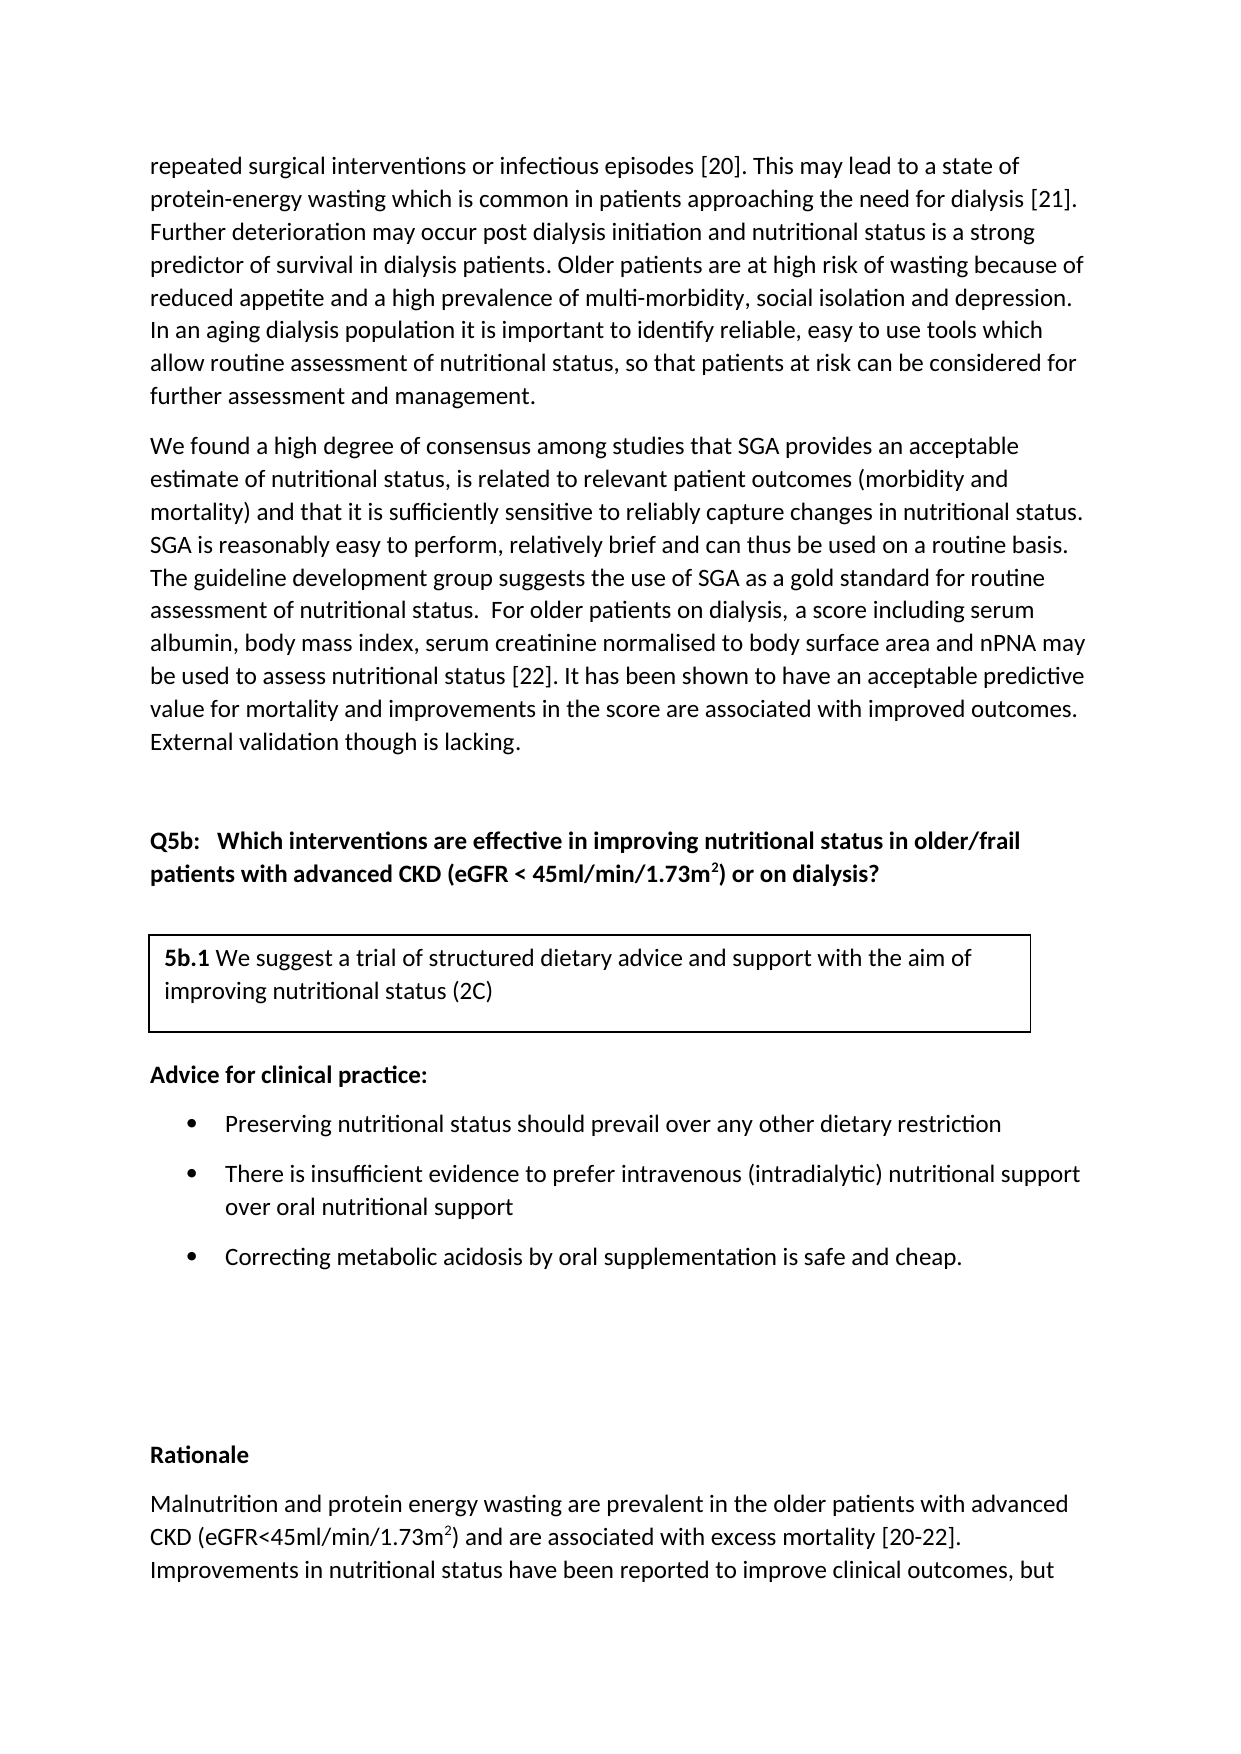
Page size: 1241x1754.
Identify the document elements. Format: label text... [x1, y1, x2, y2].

text We found a high degree of consensus among studies that SGA provides an acceptable estimate of nutritional status, is related to relevant patient outcomes (morbidity and mortality) and that it is sufficiently sensitive to reliably capture changes in nutritional status. SGA is reasonably easy to perform, relatively brief and can thus be used on a routine basis. The guideline development group suggests the use of SGA as a gold standard for routine assessment of nutritional status. For older patients on dialysis, a score including serum albumin, body mass index, serum creatinine normalised to body surface area and nPNA may be used to assess nutritional status [22]. It has been shown to have an acceptable predictive value for mortality and improvements in the score are associated with improved outcomes. External validation though is lacking. [150, 430, 1090, 757]
list Correcting metabolic acidosis by oral supplementation is safe and cheap. [187, 1241, 1090, 1271]
text Q5b: Which interventions are effective in improving nutritional status in older/frail patients with advanced CKD (eGFR < 45ml/min/1.73m2) or on dialysis? [150, 825, 1090, 889]
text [150, 150, 1090, 411]
text Rationale [150, 1439, 1090, 1469]
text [150, 1489, 1090, 1585]
text Advice for clinical practice: [150, 957, 1090, 1089]
list There is insufficient evidence to prefer intravenous (intradialytic) nutritional support over oral nutritional support [187, 1158, 1090, 1222]
list Preserving nutritional status should prevail over any other dietary restriction [187, 1109, 1090, 1139]
